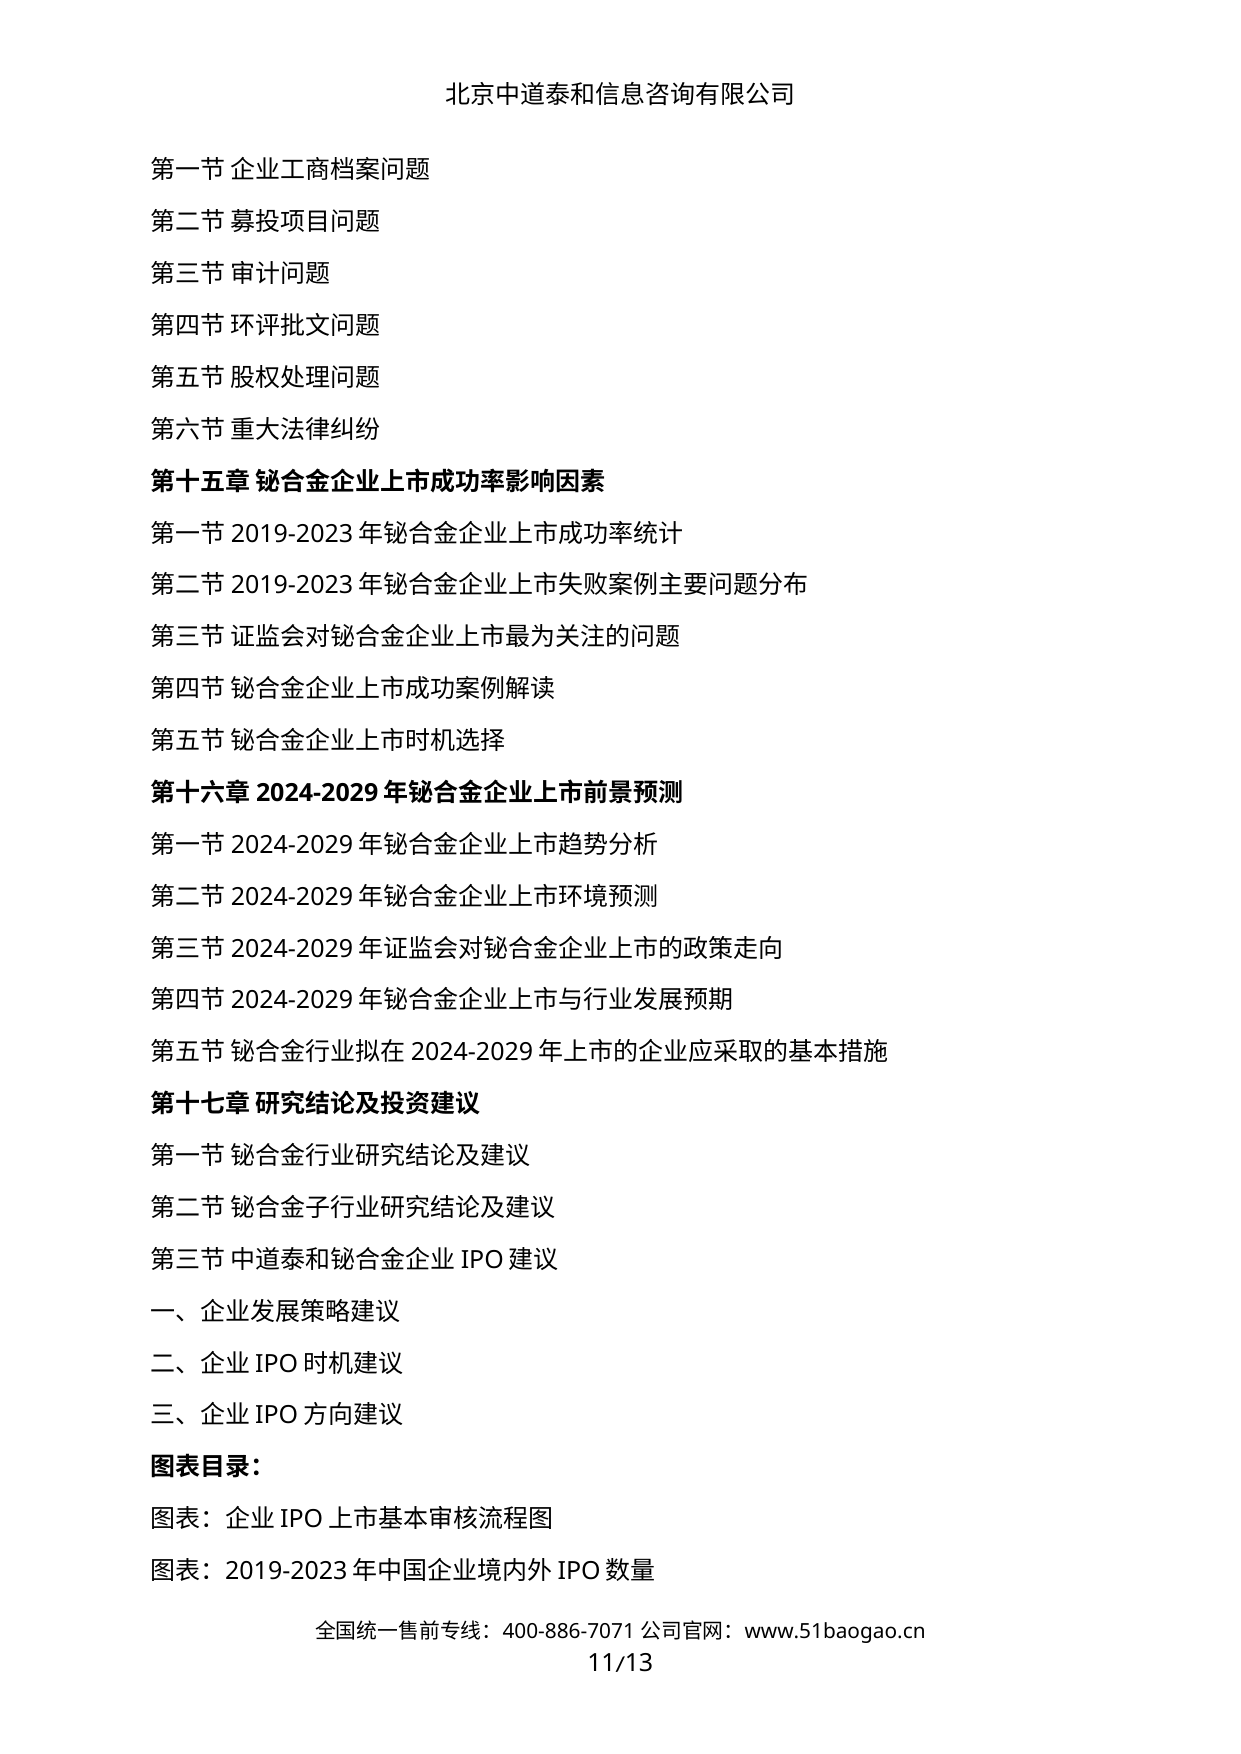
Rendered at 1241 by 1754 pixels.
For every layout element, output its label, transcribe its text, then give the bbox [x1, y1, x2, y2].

text 第三节 2024-2029年证监会对铋合金企业上市的政策走向 [150, 928, 1090, 964]
text 第三节 证监会对铋合金企业上市最为关注的问题 [150, 617, 1090, 653]
text 图表目录： [150, 1447, 1090, 1483]
text 第三节 审计问题 [150, 254, 1090, 290]
text 图表：企业IPO上市基本审核流程图 [150, 1499, 1090, 1535]
text 第五节 铋合金企业上市时机选择 [150, 721, 1090, 757]
text 三、企业IPO方向建议 [150, 1395, 1090, 1431]
text 第五节 股权处理问题 [150, 357, 1090, 394]
text 第十六章 2024-2029年铋合金企业上市前景预测 [150, 772, 1090, 809]
text 第十七章 研究结论及投资建议 [150, 1084, 1090, 1120]
text 第二节 铋合金子行业研究结论及建议 [150, 1187, 1090, 1224]
text 第一节 2024-2029年铋合金企业上市趋势分析 [150, 824, 1090, 861]
text 第二节 募投项目问题 [150, 202, 1090, 238]
text 第四节 铋合金企业上市成功案例解读 [150, 669, 1090, 705]
text 第一节 2019-2023年铋合金企业上市成功率统计 [150, 513, 1090, 549]
text 第六节 重大法律纠纷 [150, 409, 1090, 446]
text 第十五章 铋合金企业上市成功率影响因素 [150, 461, 1090, 497]
text 第三节 中道泰和铋合金企业IPO建议 [150, 1239, 1090, 1276]
text 第四节 2024-2029年铋合金企业上市与行业发展预期 [150, 980, 1090, 1016]
text 第一节 企业工商档案问题 [150, 150, 1090, 186]
text 第一节 铋合金行业研究结论及建议 [150, 1136, 1090, 1172]
text 二、企业IPO时机建议 [150, 1343, 1090, 1379]
text 第二节 2024-2029年铋合金企业上市环境预测 [150, 876, 1090, 912]
text 图表：2019-2023年中国企业境内外IPO数量 [150, 1551, 1090, 1587]
text 第四节 环评批文问题 [150, 306, 1090, 342]
text 一、企业发展策略建议 [150, 1291, 1090, 1327]
text 第二节 2019-2023年铋合金企业上市失败案例主要问题分布 [150, 565, 1090, 601]
text 第五节 铋合金行业拟在2024-2029年上市的企业应采取的基本措施 [150, 1032, 1090, 1068]
